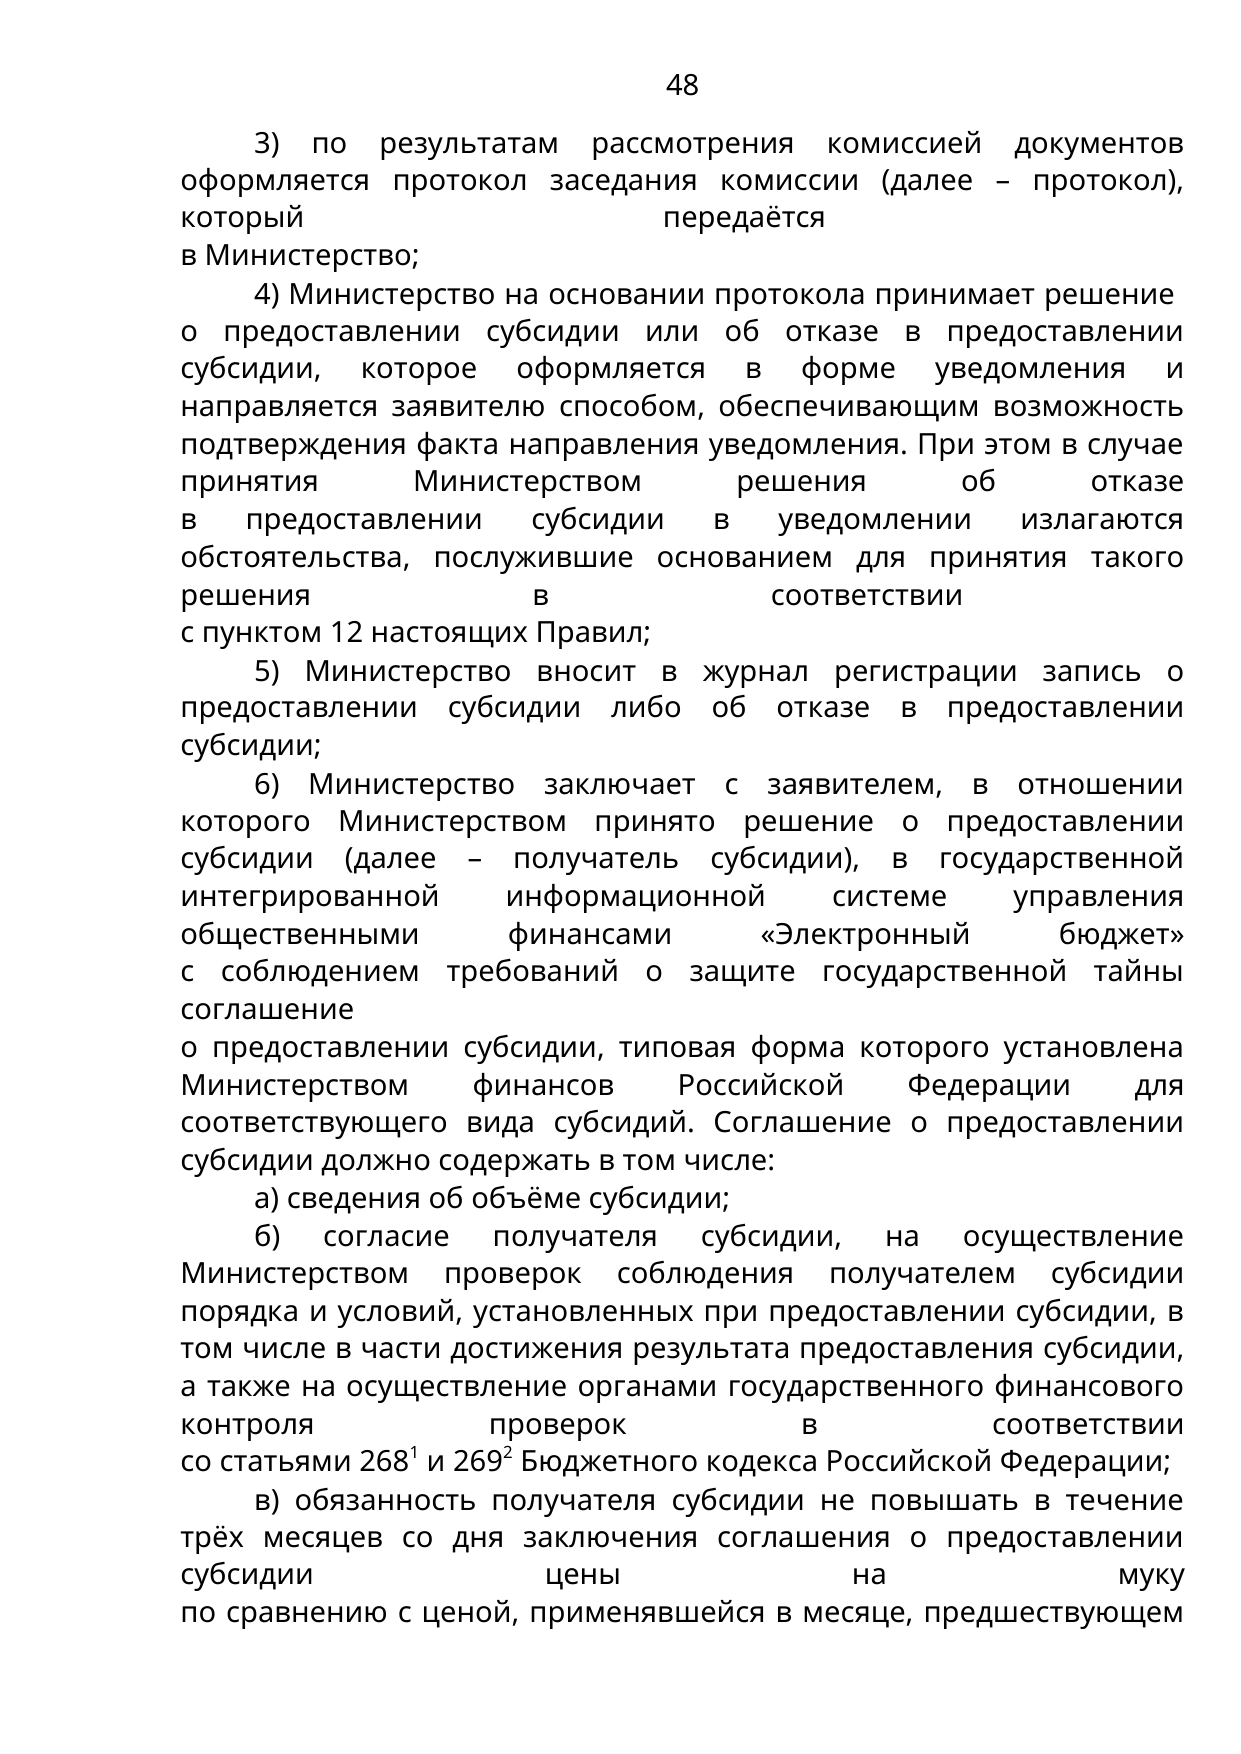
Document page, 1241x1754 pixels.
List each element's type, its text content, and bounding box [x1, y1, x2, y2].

text 3) по результатам рассмотрения комиссией документов оформляется протокол заседания комиссии (далее – протокол), который передаётся в Министерство; [180, 123, 1185, 274]
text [180, 1480, 1185, 1631]
text 4) Министерство на основании протокола принимает решение о предоставлении субсидии или об отказе в предоставлении субсидии, которое оформляется в форме уведомления и направляется заявителю способом, обеспечивающим возможность подтверждения факта направления уведомления. При этом в случае принятия Министерством решения об отказе в предоставлении субсидии в уведомлении излагаются обстоятельства, послужившие основанием для принятия такого решения в соответствии с пунктом 12 настоящих Правил; [180, 274, 1185, 651]
text а) сведения об объёме субсидии; [180, 1179, 1185, 1216]
text 5) Министерство вносит в журнал регистрации запись о предоставлении субсидии либо об отказе в предоставлении субсидии; [180, 651, 1185, 764]
text б) согласие получателя субсидии, на осуществление Министерством проверок соблюдения получателем субсидии порядка и условий, установленных при предоставлении субсидии, в том числе в части достижения результата предоставления субсидии, а также на осуществление органами государственного финансового контроля проверок в соответствии со статьями 2681 и 2692 Бюджетного кодекса Российской Федерации; [180, 1216, 1185, 1480]
text 6) Министерство заключает с заявителем, в отношении которого Министерством принято решение о предоставлении субсидии (далее – получатель субсидии), в государственной интегрированной информационной системе управления общественными финансами «Электронный бюджет» с соблюдением требований о защите государственной тайны соглашение о предоставлении субсидии, типовая форма которого установлена Министерством финансов Российской Федерации для соответствующего вида субсидий. Соглашение о предоставлении субсидии должно содержать в том числе: [180, 764, 1185, 1179]
